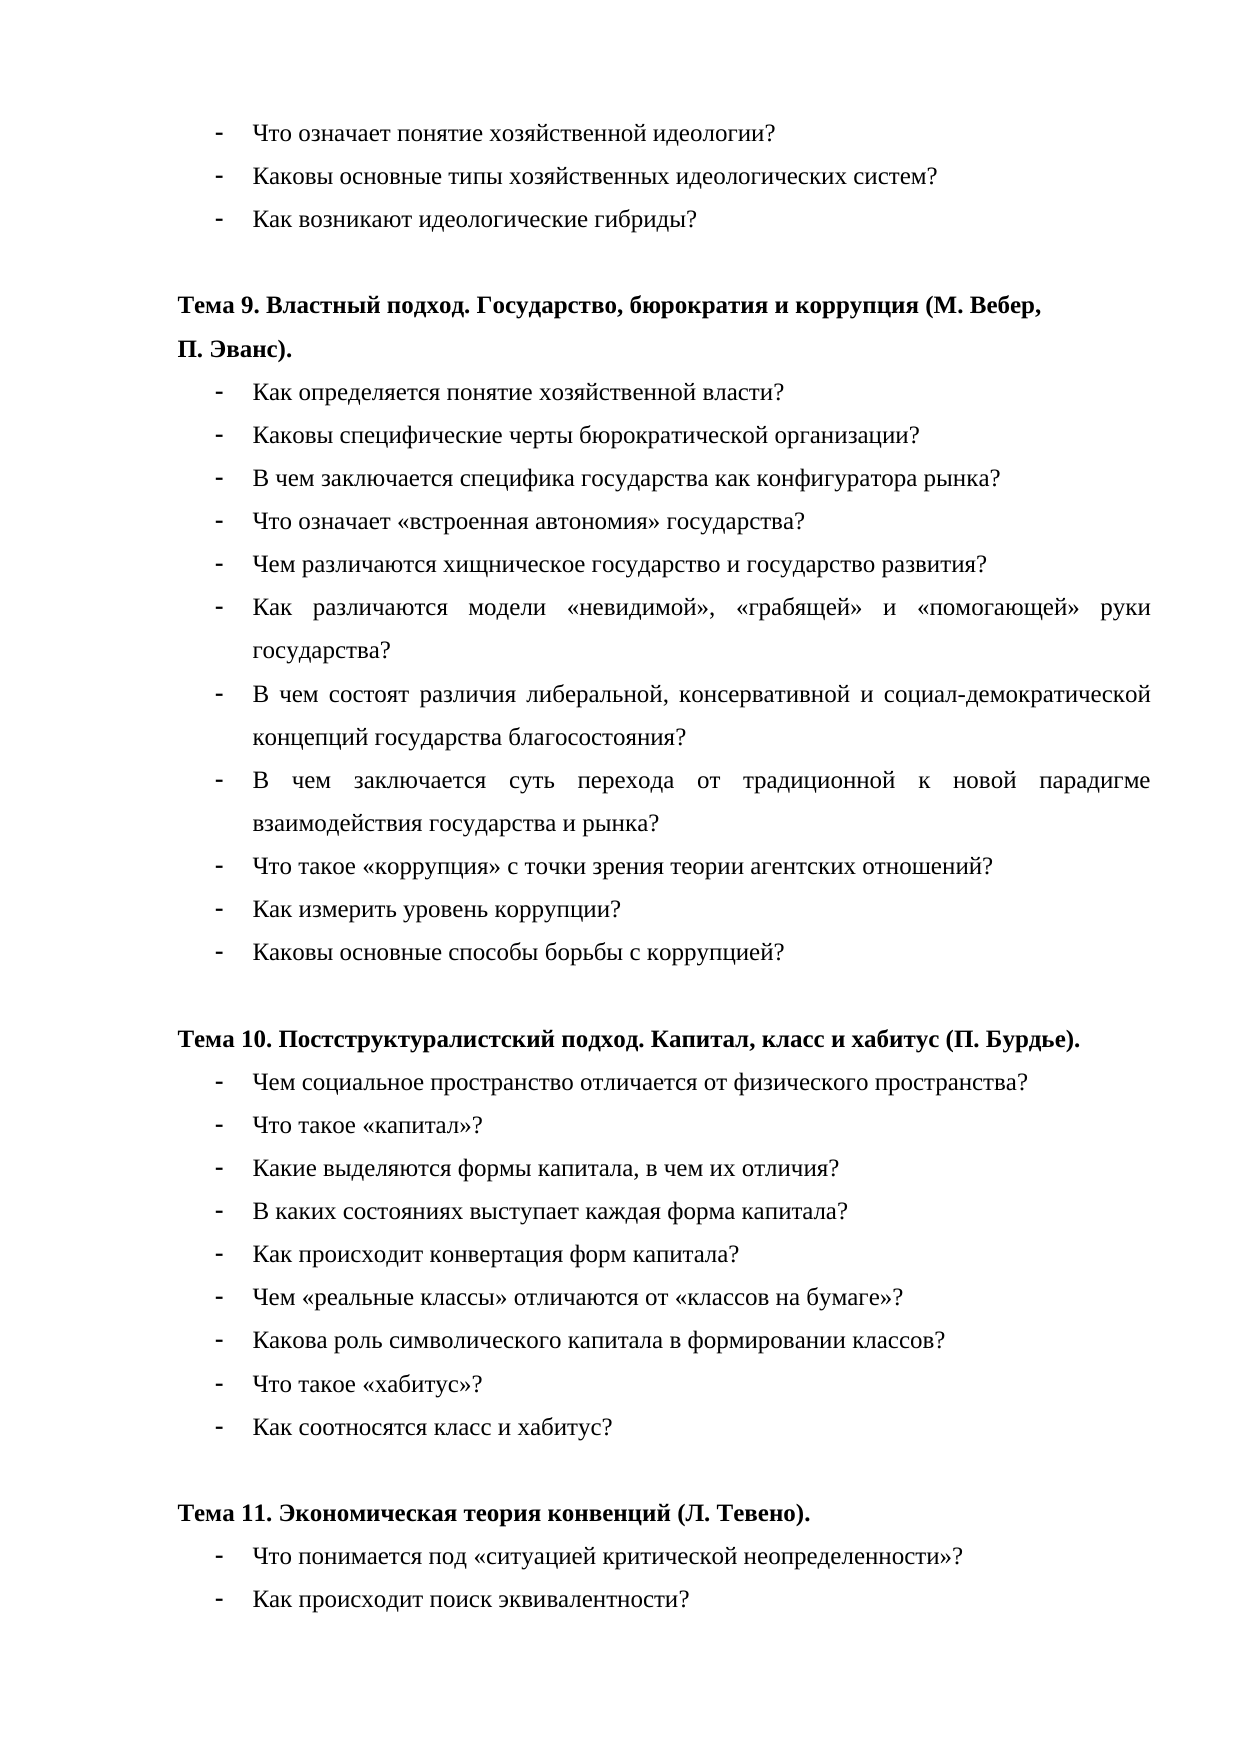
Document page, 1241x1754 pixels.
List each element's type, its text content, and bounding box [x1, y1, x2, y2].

list Что такое «хабитус»? [215, 1369, 1152, 1397]
list Чем социальное пространство отличается от физического пространства? [215, 1067, 1152, 1096]
list Как определяется понятие хозяйственной власти? [215, 377, 1152, 406]
list Чем «реальные классы» отличаются от «классов на бумаге»? [215, 1282, 1152, 1311]
list Как измерить уровень коррупции? [215, 894, 1152, 923]
list Как происходит поиск эквивалентности? [215, 1584, 1152, 1613]
list Как соотносятся класс и хабитус? [215, 1412, 1152, 1441]
list Каковы основные способы борьбы с коррупцией? [215, 937, 1152, 966]
list Какова роль символического капитала в формировании классов? [215, 1326, 1152, 1354]
list В чем состоят различия либеральной, консервативной и социал-демократической концепций государства благосостояния? [215, 679, 1152, 751]
list Каковы специфические черты бюрократической организации? [215, 420, 1152, 449]
list Как происходит конвертация форм капитала? [215, 1239, 1152, 1268]
list Что означает «встроенная автономия» государства? [215, 506, 1152, 535]
list Какие выделяются формы капитала, в чем их отличия? [215, 1153, 1152, 1182]
list В чем заключается суть перехода от традиционной к новой парадигме взаимодействия государства и рынка? [215, 765, 1152, 837]
list Что такое «капитал»? [215, 1110, 1152, 1139]
list В чем заключается специфика государства как конфигуратора рынка? [215, 463, 1152, 492]
text Тема 9. Властный подход. Государство, бюрократия и коррупция (М. Вебер, П. Эванс). [177, 291, 1152, 362]
list Как различаются модели «невидимой», «грабящей» и «помогающей» руки государства? [215, 592, 1152, 664]
list Что такое «коррупция» с точки зрения теории агентских отношений? [215, 851, 1152, 880]
list Чем различаются хищническое государство и государство развития? [215, 549, 1152, 578]
text Тема 11. Экономическая теория конвенций (Л. Тевено). [177, 1498, 1152, 1527]
list Как возникают идеологические гибриды? [215, 204, 1152, 233]
text Тема 10. Постструктуралистский подход. Капитал, класс и хабитус (П. Бурдье). [177, 1024, 1152, 1052]
list Что понимается под «ситуацией критической неопределенности»? [215, 1541, 1152, 1570]
list Каковы основные типы хозяйственных идеологических систем? [215, 161, 1152, 190]
list В каких состояниях выступает каждая форма капитала? [215, 1196, 1152, 1225]
list Что означает понятие хозяйственной идеологии? [215, 118, 1152, 147]
